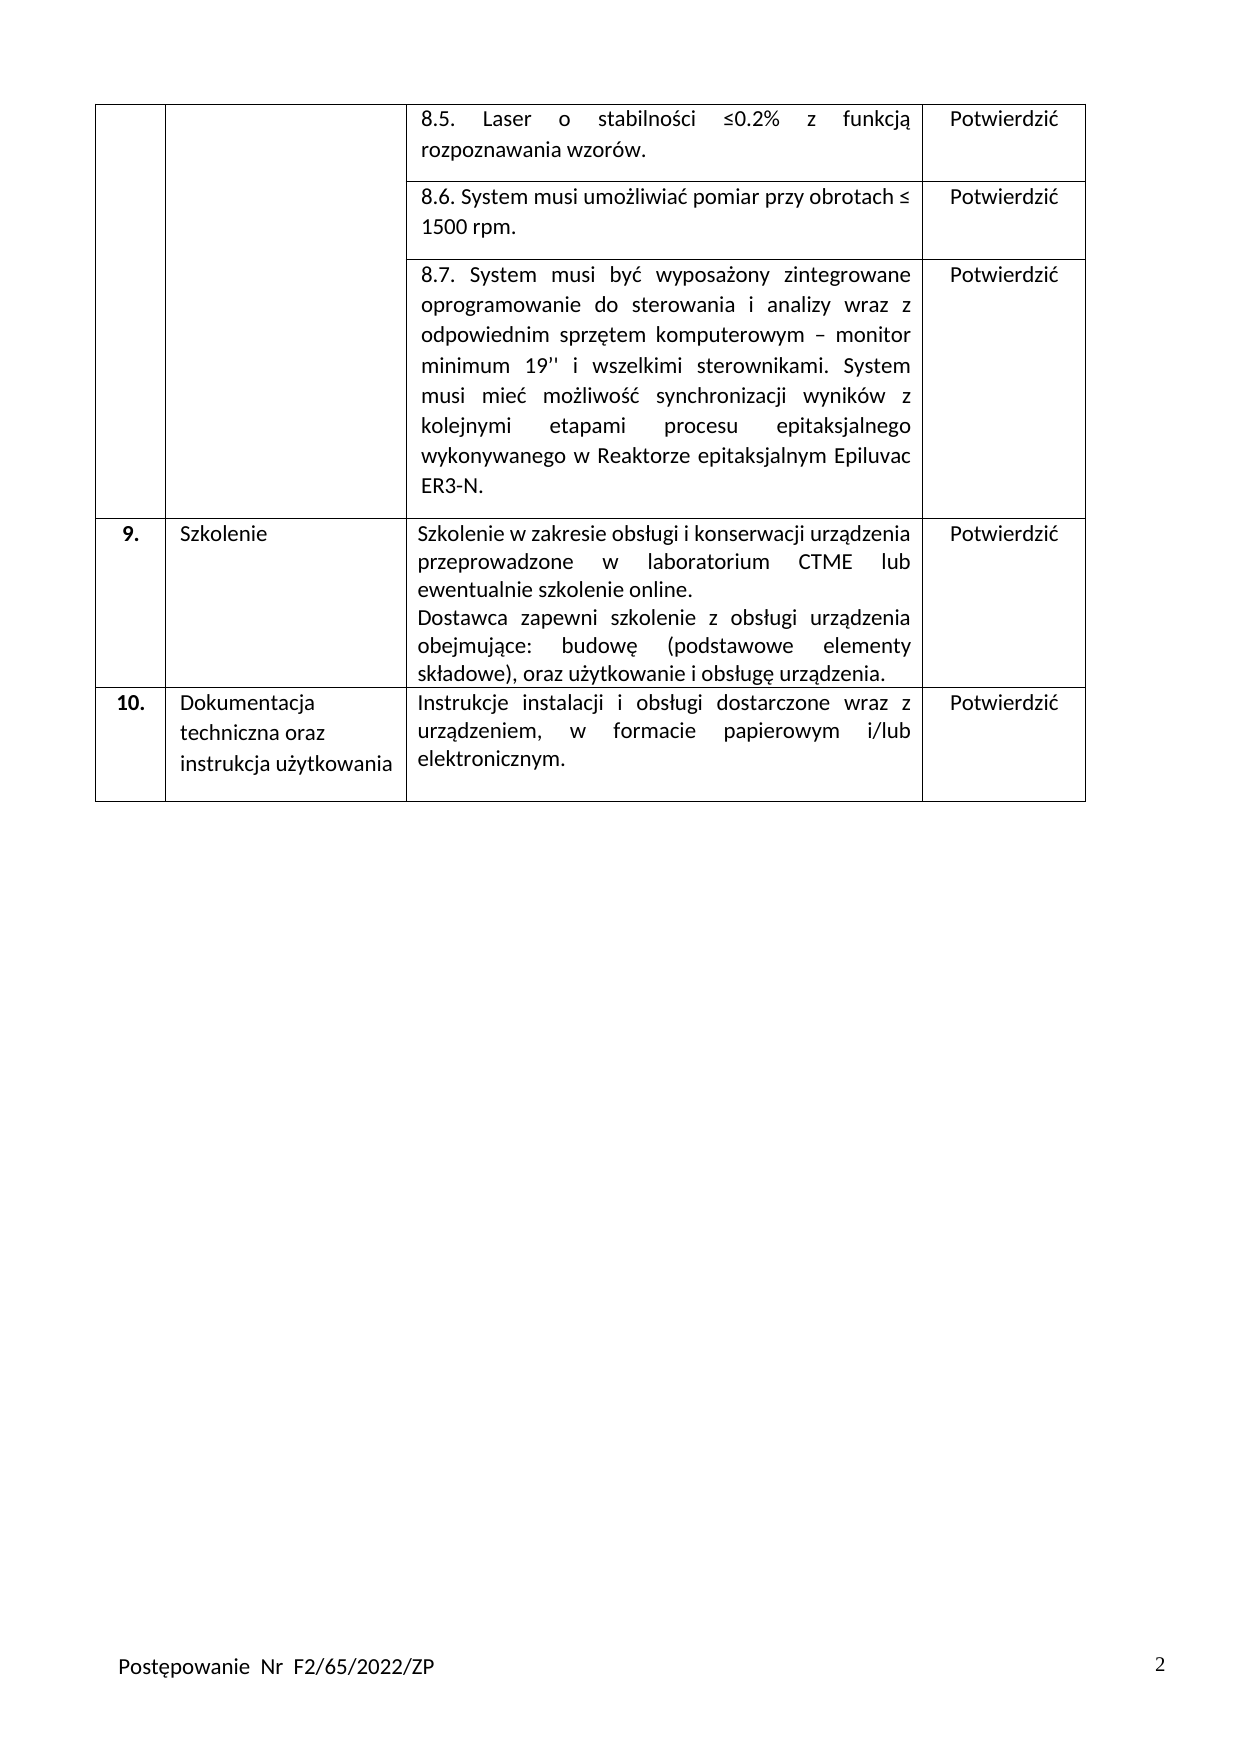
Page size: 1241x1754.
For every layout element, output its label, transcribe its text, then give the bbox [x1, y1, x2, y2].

table_cell 8.6. System musi umożliwiać pomiar przy obrotach ≤ 1500 rpm. [407, 182, 922, 259]
table_cell Potwierdzić [923, 105, 1085, 181]
table_cell Szkolenie [166, 519, 406, 687]
table_cell Potwierdzić [923, 688, 1085, 801]
table_cell Potwierdzić [923, 519, 1085, 687]
table_cell Dokumentacja techniczna oraz instrukcja użytkowania [166, 688, 406, 801]
table_cell Instrukcje instalacji i obsługi dostarczone wraz z urządzeniem, w formacie papierowym i/lub elektronicznym. [407, 688, 922, 801]
table_cell 9. [96, 519, 165, 687]
table_cell Szkolenie w zakresie obsługi i konserwacji urządzenia przeprowadzone w laboratorium CTME lub ewentualnie szkolenie online. Dostawca zapewni szkolenie z obsługi urządzenia obejmujące: budowę (podstawowe elementy składowe), oraz użytkowanie i obsługę urządzenia. [407, 519, 922, 687]
table_cell 8.5. Laser o stabilności ≤0.2% z funkcją rozpoznawania wzorów. [407, 105, 922, 181]
table_cell 10. [96, 688, 165, 801]
table_cell Potwierdzić [923, 260, 1085, 518]
table_cell Potwierdzić [923, 182, 1085, 259]
table_cell 8.7. System musi być wyposażony zintegrowane oprogramowanie do sterowania i analizy wraz z odpowiednim sprzętem komputerowym – monitor minimum 19’' i wszelkimi sterownikami. System musi mieć możliwość synchronizacji wyników z kolejnymi etapami procesu epitaksjalnego wykonywanego w Reaktorze epitaksjalnym Epiluvac ER3-N. [407, 260, 922, 518]
